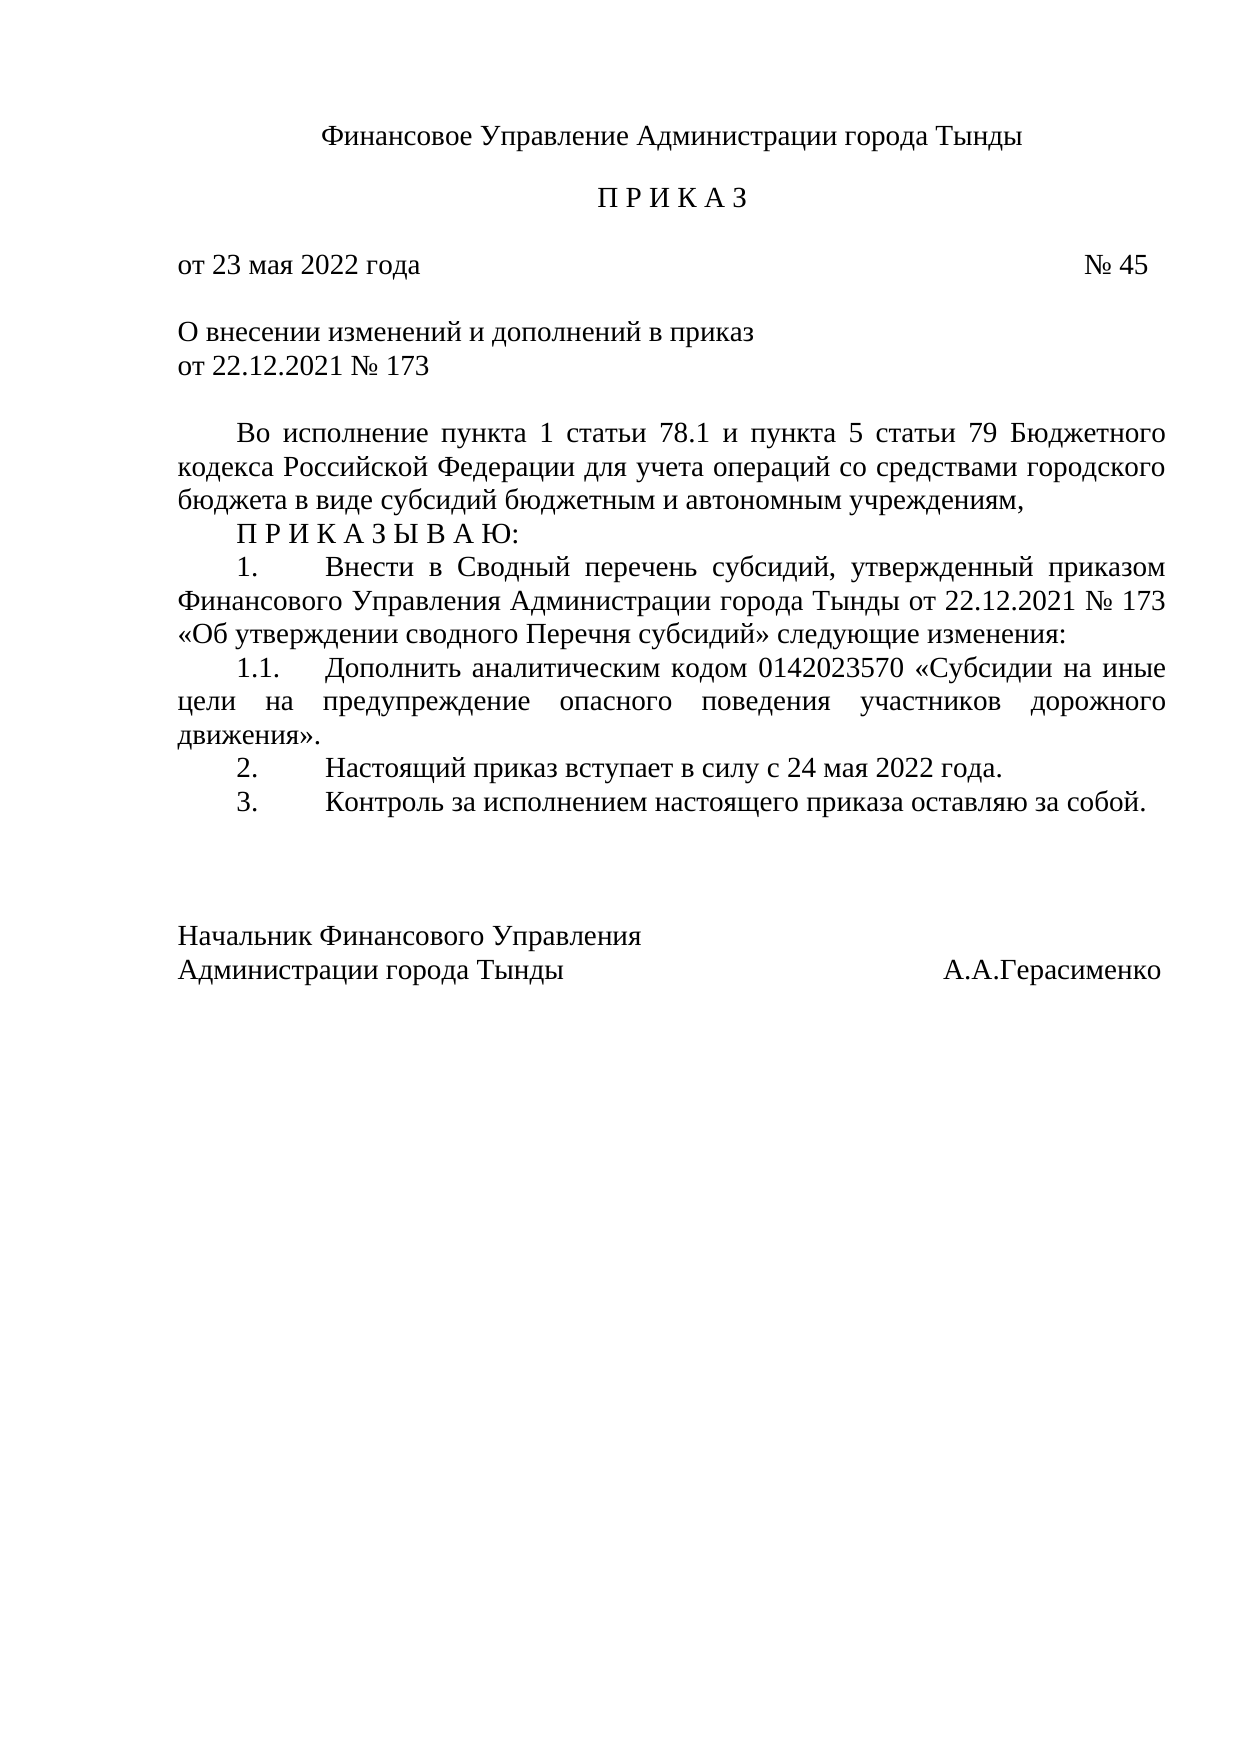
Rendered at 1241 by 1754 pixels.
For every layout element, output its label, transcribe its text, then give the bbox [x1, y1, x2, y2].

text от 23 мая 2022 года № 45 [177, 247, 1167, 281]
text Начальник Финансового Управления [177, 918, 1167, 952]
text П Р И К А З Ы В А Ю: [177, 516, 1167, 549]
text Во исполнение пункта 1 статьи 78.1 и пункта 5 статьи 79 Бюджетного кодекса Российской Федерации для учета операций со средствами городского бюджета в виде субсидий бюджетным и автономным учреждениям, [177, 415, 1167, 516]
list Внести в Сводный перечень субсидий, утвержденный приказом Финансового Управления Администрации города Тынды от 22.12.2021 № 173 «Об утверждении сводного Перечня субсидий» следующие изменения: [177, 549, 1167, 650]
text Финансовое Управление Администрации города Тынды [177, 118, 1167, 152]
list Дополнить аналитическим кодом 0142023570 «Субсидии на иные цели на предупреждение опасного поведения участников дорожного движения». [177, 650, 1167, 751]
text от 22.12.2021 № 173 [177, 348, 1167, 382]
text П Р И К А З [177, 180, 1167, 214]
text Администрации города Тынды А.А.Герасименко [177, 952, 1167, 985]
list Контроль за исполнением настоящего приказа оставляю за собой. [177, 784, 1167, 818]
text О внесении изменений и дополнений в приказ [177, 314, 1167, 348]
list Настоящий приказ вступает в силу с 24 мая 2022 года. [177, 751, 1167, 784]
